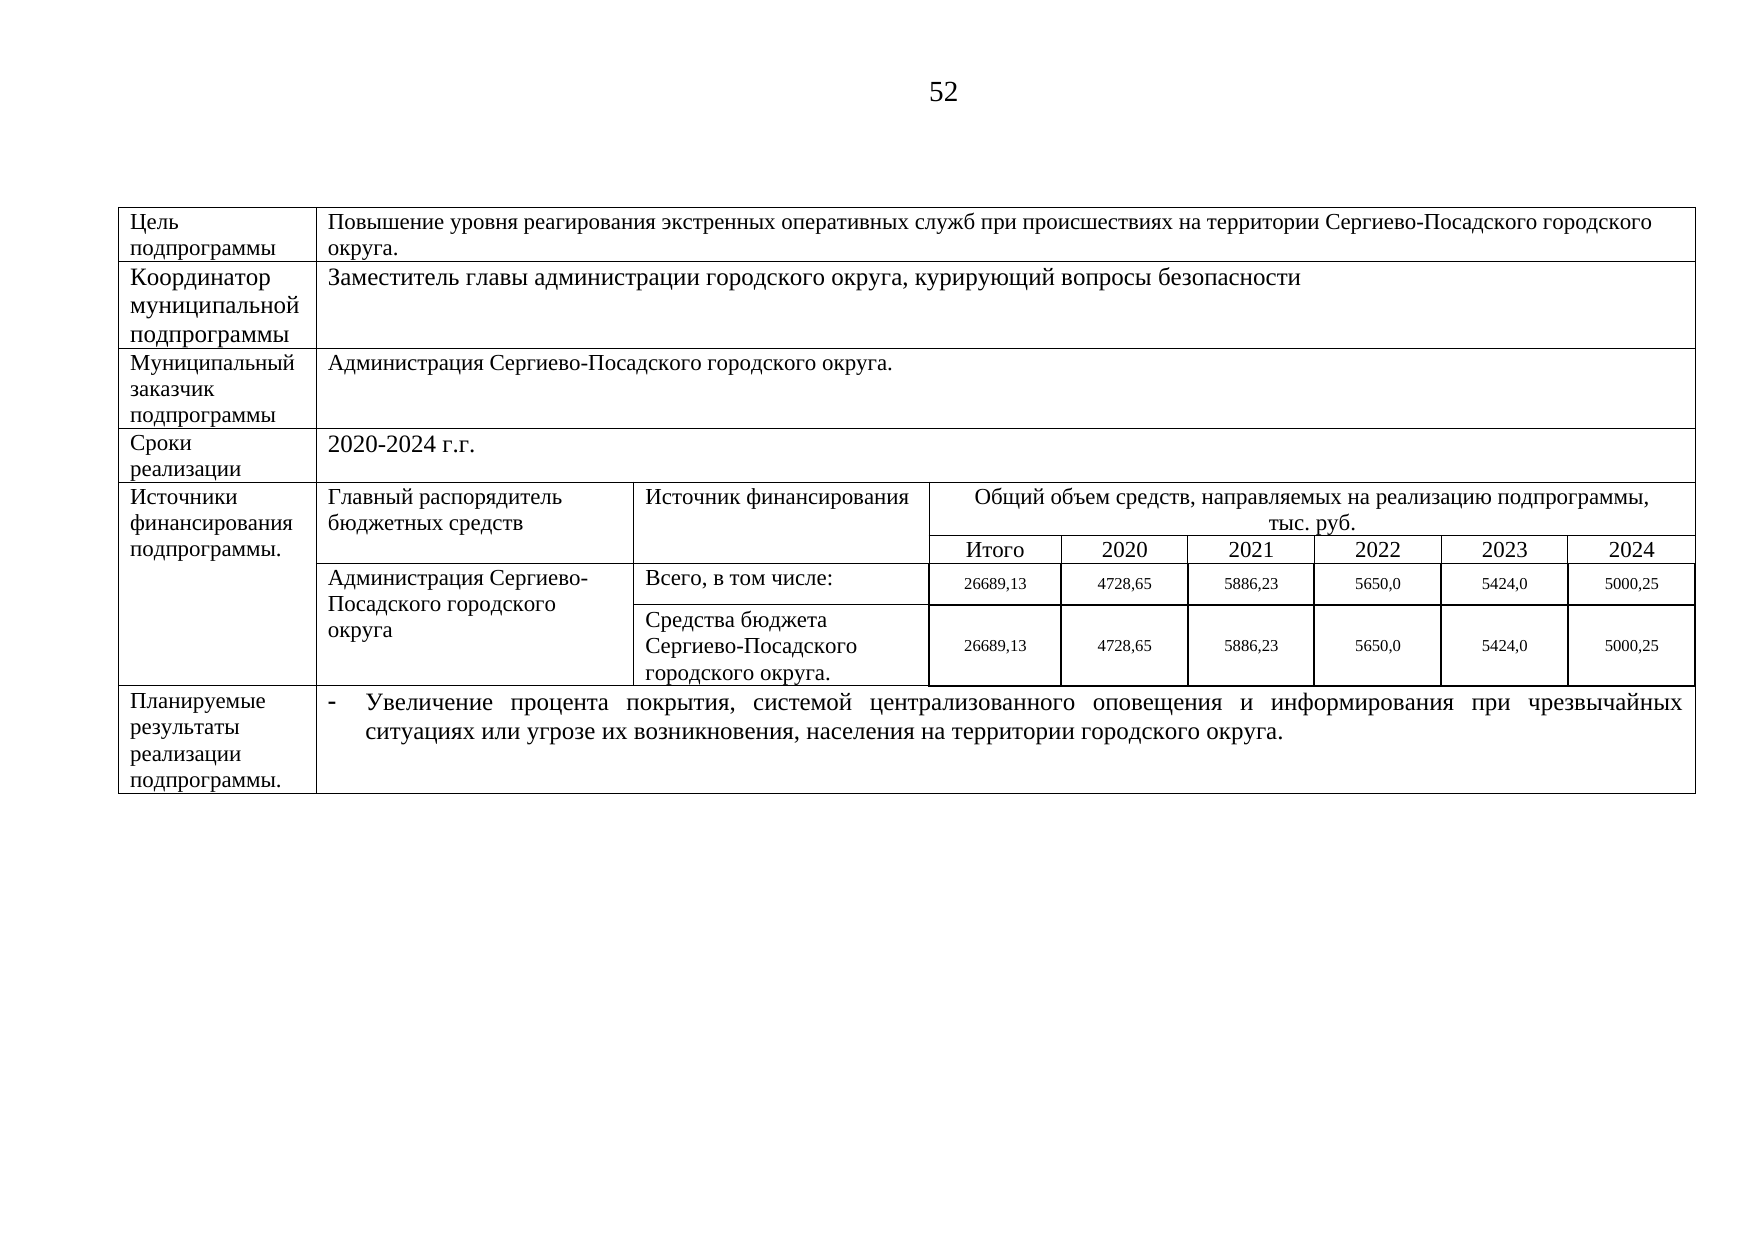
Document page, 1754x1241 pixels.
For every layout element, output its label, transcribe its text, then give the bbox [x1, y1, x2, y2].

table_cell 26689,13 [930, 606, 1060, 685]
table_cell 2020 [1062, 536, 1187, 563]
table_cell Муниципальный заказчик подпрограммы [119, 349, 316, 428]
table_cell 2023 [1442, 536, 1567, 563]
table_cell Координатор муниципальной подпрограммы [119, 262, 316, 348]
table_cell 4728,65 [1062, 564, 1187, 604]
table_cell 5650,0 [1315, 564, 1440, 604]
table_cell Заместитель главы администрации городского округа, курирующий вопросы безопасности [317, 262, 1695, 348]
table_cell 5424,0 [1442, 564, 1567, 604]
table_cell 4728,65 [1062, 606, 1187, 685]
table_cell 2024 [1568, 536, 1695, 563]
table_header Цель подпрограммы [119, 208, 316, 261]
table_cell Планируемые результаты реализации подпрограммы. [119, 686, 316, 792]
table_cell 5000,25 [1569, 606, 1694, 685]
table_cell Администрация Сергиево-Посадского городского округа [317, 564, 633, 685]
table_cell 5000,25 [1569, 564, 1694, 604]
table_cell 26689,13 [930, 564, 1060, 604]
table_header Повышение уровня реагирования экстренных оперативных служб при происшествиях на территории Сергиево-Посадского городского округа. [317, 208, 1695, 261]
table_cell 2022 [1315, 536, 1441, 563]
table_cell Общий объем средств, направляемых на реализацию подпрограммы, тыс. руб. [930, 483, 1695, 535]
table_cell 5650,0 [1315, 606, 1440, 685]
table_cell Источники финансирования подпрограммы. [119, 483, 316, 685]
table_cell Увеличение процента покрытия, системой централизованного оповещения и информирования при чрезвычайных ситуациях или угрозе их возникновения, населения на территории городского округа. [317, 686, 1695, 792]
table_cell Итого [930, 536, 1061, 563]
table_cell 5424,0 [1442, 606, 1567, 685]
table_cell 2020-2024 г.г. [317, 429, 1695, 482]
table_cell Всего, в том числе: [634, 564, 928, 604]
table_cell Сроки реализации [119, 429, 316, 482]
table_cell 5886,23 [1189, 564, 1313, 604]
table_cell Главный распорядитель бюджетных средств [317, 483, 633, 563]
table_cell Администрация Сергиево-Посадского городского округа. [317, 349, 1695, 428]
table_cell Источник финансирования [634, 483, 929, 563]
table_cell Средства бюджета Сергиево-Посадского городского округа. [634, 605, 928, 685]
table_cell 2021 [1188, 536, 1314, 563]
table_cell 5886,23 [1189, 606, 1313, 685]
